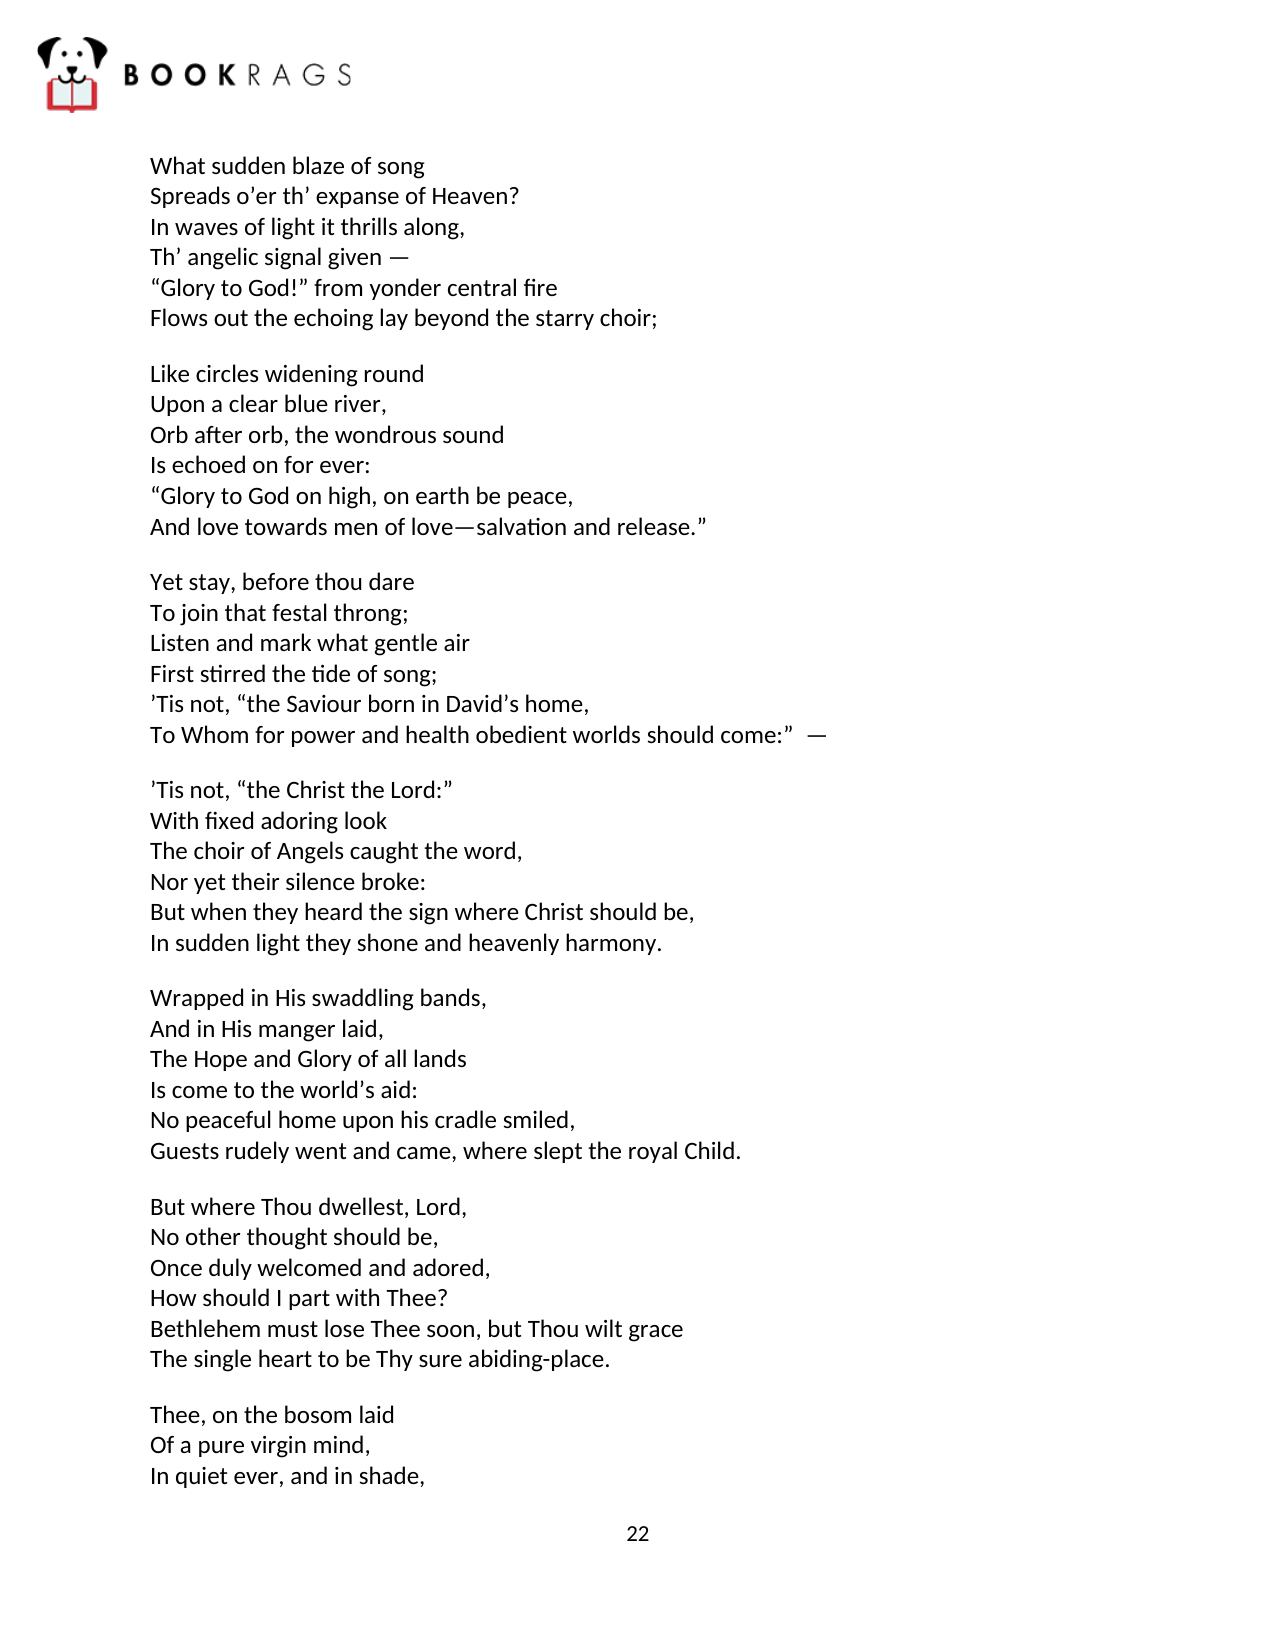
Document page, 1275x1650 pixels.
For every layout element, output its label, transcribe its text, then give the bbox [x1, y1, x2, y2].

picture [37, 37, 351, 113]
text Wrapped in His swaddling bands, And in His manger laid, The Hope and Glory of all lands Is come to the world’s aid: No peaceful home upon his cradle smiled, Guests rudely went and came, where slept the royal Child. [150, 982, 1125, 1166]
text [150, 1399, 1125, 1490]
text Yet stay, before thou dare To join that festal throng; Listen and mark what gentle air First stirred the tide of song; ’Tis not, “the Saviour born in David’s home, To Whom for power and health obedient worlds should come:” — [150, 566, 1125, 749]
text Like circles widening round Upon a clear blue river, Orb after orb, the wondrous sound Is echoed on for ever: “Glory to God on high, on earth be peace, And love towards men of love—­salvation and release.” [150, 358, 1125, 541]
text But where Thou dwellest, Lord, No other thought should be, Once duly welcomed and adored, How should I part with Thee? Bethlehem must lose Thee soon, but Thou wilt grace The single heart to be Thy sure abiding-place. [150, 1191, 1125, 1374]
text ’Tis not, “the Christ the Lord:” With fixed adoring look The choir of Angels caught the word, Nor yet their silence broke: But when they heard the sign where Christ should be, In sudden light they shone and heavenly harmony. [150, 774, 1125, 957]
text What sudden blaze of song Spreads o’er th’ expanse of Heaven? In waves of light it thrills along, Th’ angelic signal given — “Glory to God!” from yonder central fire Flows out the echoing lay beyond the starry choir; [150, 150, 1125, 333]
